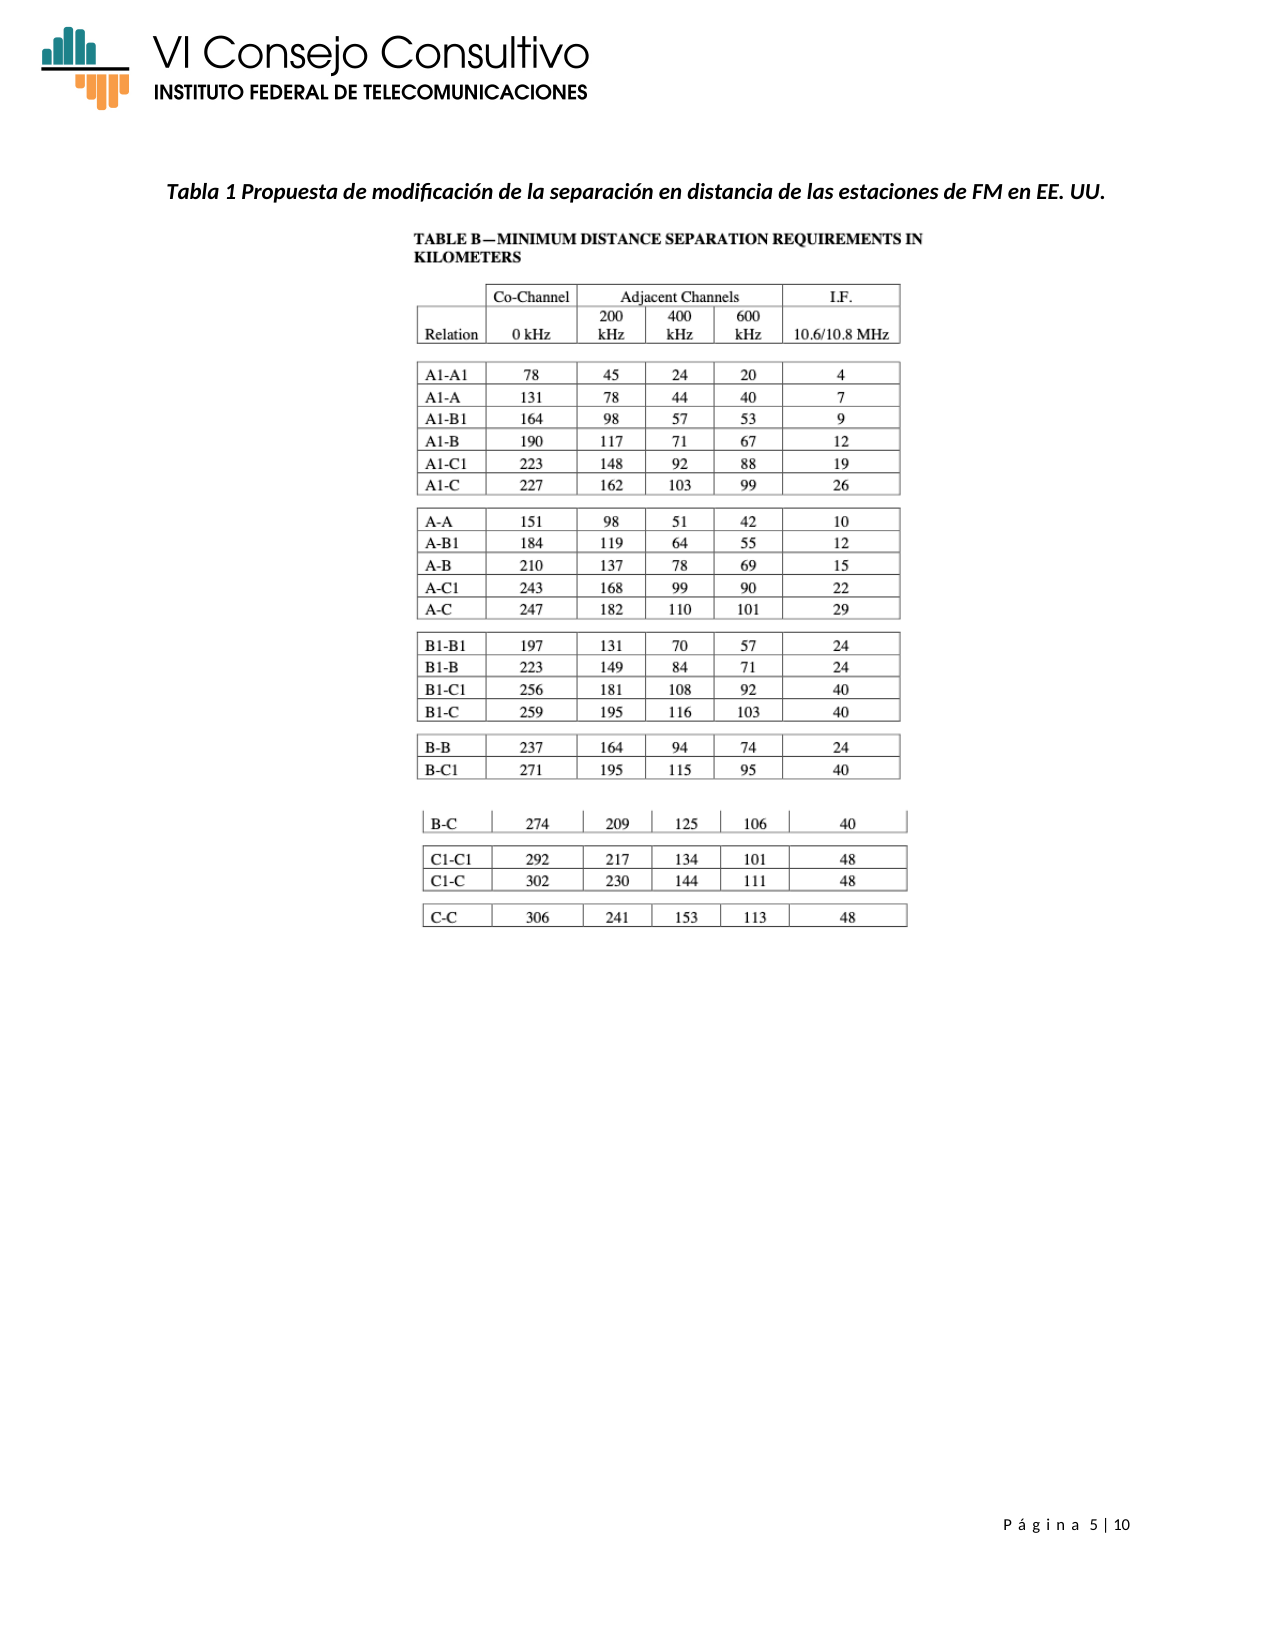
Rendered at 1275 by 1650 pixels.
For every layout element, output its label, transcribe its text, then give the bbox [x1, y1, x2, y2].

picture [0, 0, 1194, 1622]
text Tabla 1 Propuesta de modificación de la separación en distancia de las estaciones de FM en EE. UU. [118, 177, 1157, 205]
